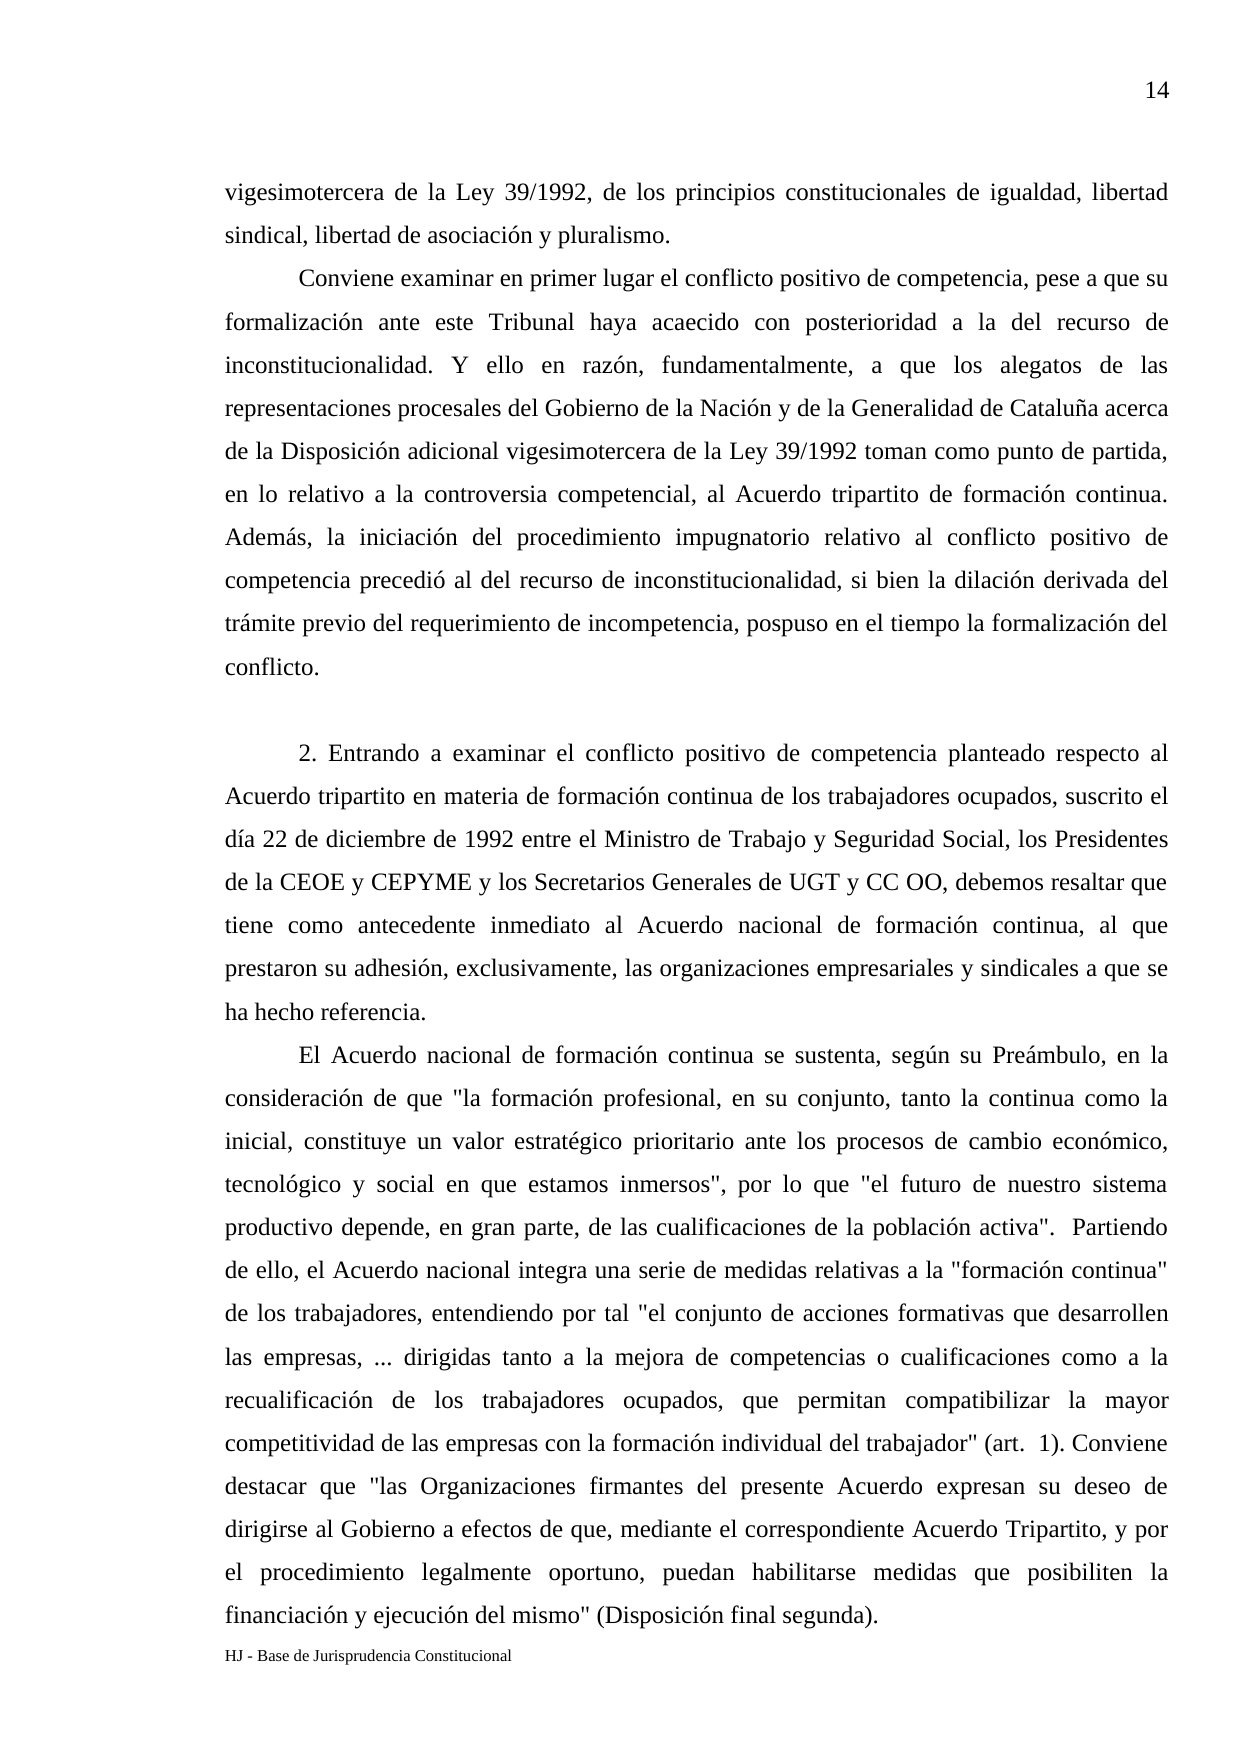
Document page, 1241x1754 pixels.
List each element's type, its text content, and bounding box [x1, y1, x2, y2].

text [224, 177, 1169, 249]
text Conviene examinar en primer lugar el conflicto positivo de competencia, pese a que su formalización ante este Tribunal haya acaecido con posterioridad a la del recurso de inconstitucionalidad. Y ello en razón, fundamentalmente, a que los alegatos de las representaciones procesales del Gobierno de la Nación y de la Generalidad de Cataluña acerca de la Disposición adicional vigesimotercera de la Ley 39/1992 toman como punto de partida, en lo relativo a la controversia competencial, al Acuerdo tripartito de formación continua. Además, la iniciación del procedimiento impugnatorio relativo al conflicto positivo de competencia precedió al del recurso de inconstitucionalidad, si bien la dilación derivada del trámite previo del requerimiento de incompetencia, pospuso en el tiempo la formalización del conflicto. [224, 263, 1169, 680]
text 2. Entrando a examinar el conflicto positivo de competencia planteado respecto al Acuerdo tripartito en materia de formación continua de los trabajadores ocupados, suscrito el día 22 de diciembre de 1992 entre el Ministro de Trabajo y Seguridad Social, los Presidentes de la CEOE y CEPYME y los Secretarios Generales de UGT y CC OO, debemos resaltar que tiene como antecedente inmediato al Acuerdo nacional de formación continua, al que prestaron su adhesión, exclusivamente, las organizaciones empresariales y sindicales a que se ha hecho referencia. [224, 738, 1169, 1025]
text El Acuerdo nacional de formación continua se sustenta, según su Preámbulo, en la consideración de que "la formación profesional, en su conjunto, tanto la continua como la inicial, constituye un valor estratégico prioritario ante los procesos de cambio económico, tecnológico y social en que estamos inmersos", por lo que "el futuro de nuestro sistema productivo depende, en gran parte, de las cualificaciones de la población activa". Partiendo de ello, el Acuerdo nacional integra una serie de medidas relativas a la "formación continua" de los trabajadores, entendiendo por tal "el conjunto de acciones formativas que desarrollen las empresas, ... dirigidas tanto a la mejora de competencias o cualificaciones como a la recualificación de los trabajadores ocupados, que permitan compatibilizar la mayor competitividad de las empresas con la formación individual del trabajador" (art. 1). Conviene destacar que "las Organizaciones firmantes del presente Acuerdo expresan su deseo de dirigirse al Gobierno a efectos de que, mediante el correspondiente Acuerdo Tripartito, y por el procedimiento legalmente oportuno, puedan habilitarse medidas que posibiliten la financiación y ejecución del mismo" (Disposición final segunda). [224, 1040, 1169, 1629]
